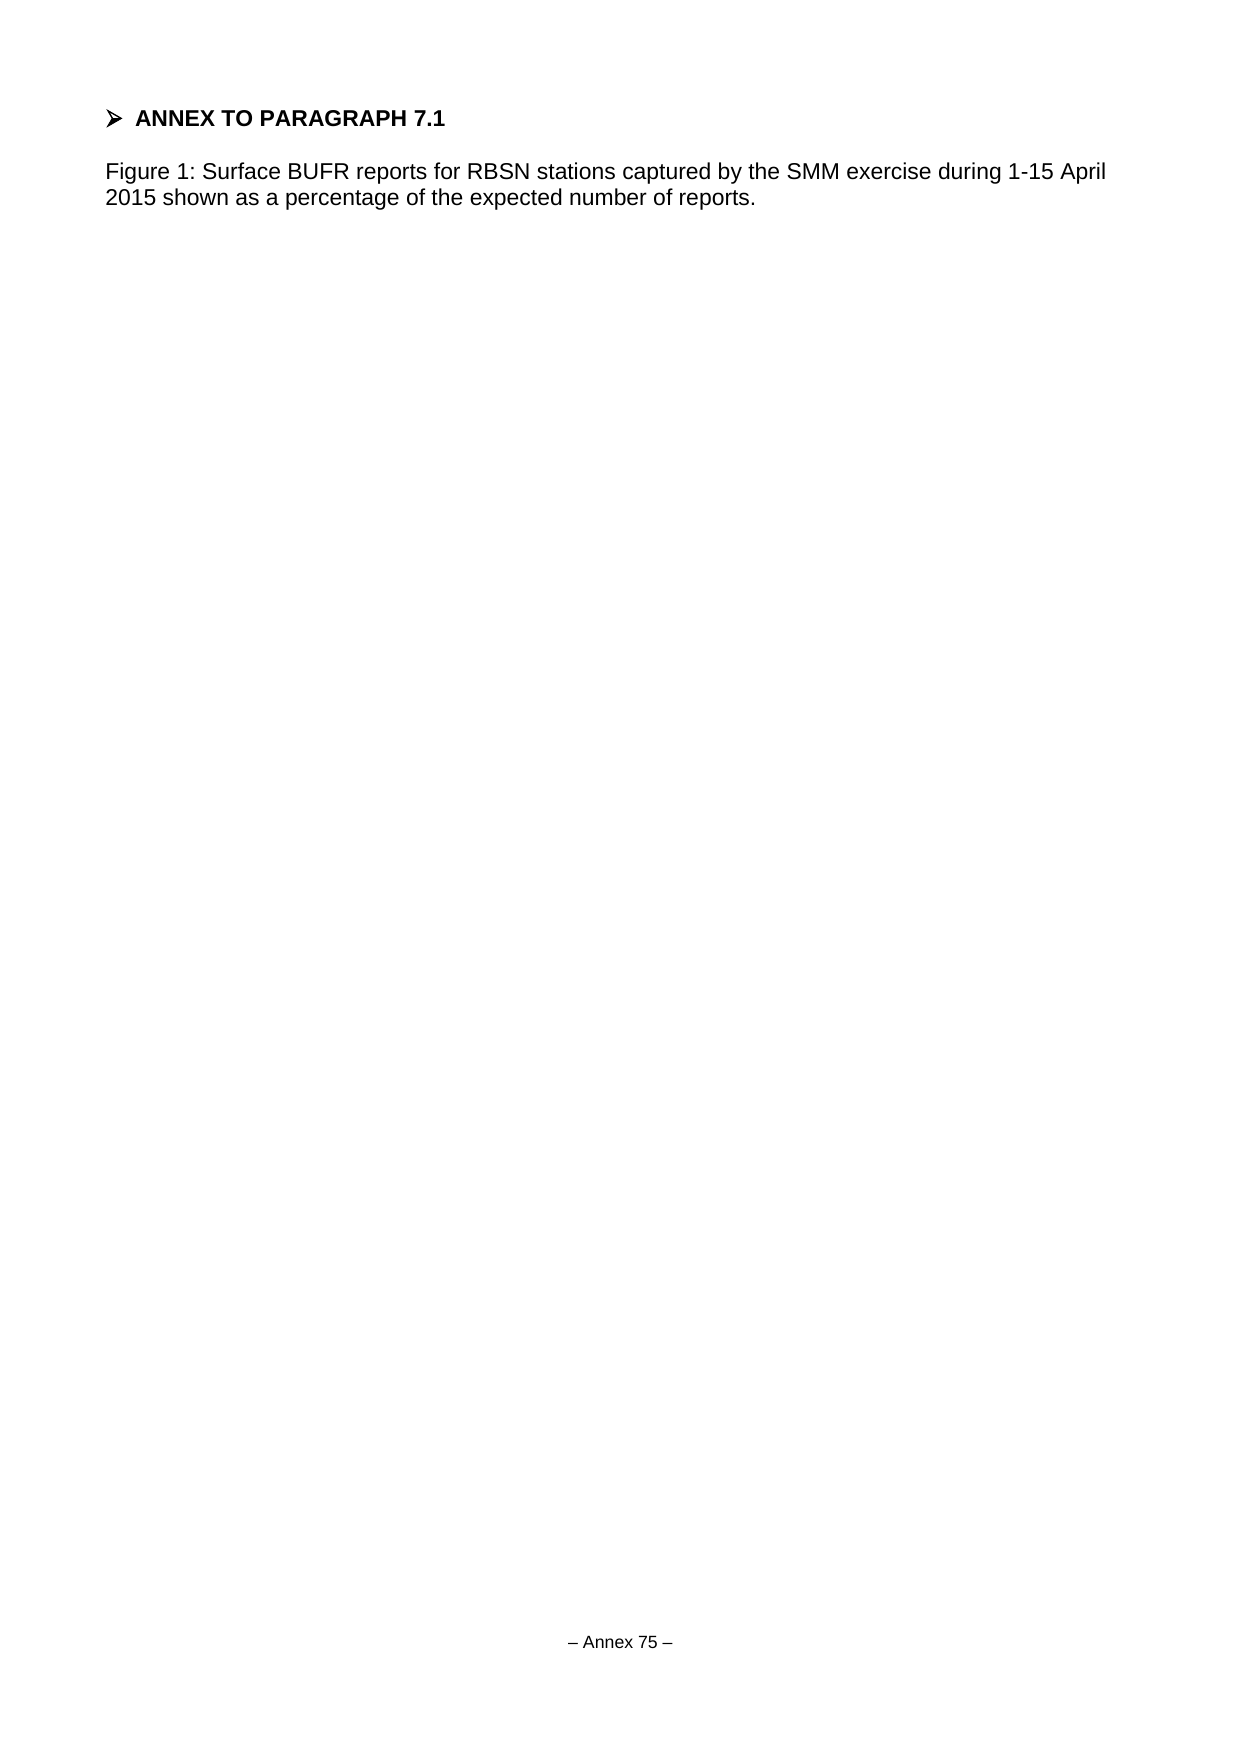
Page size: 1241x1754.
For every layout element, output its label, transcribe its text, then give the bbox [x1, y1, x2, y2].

text Figure 1: Surface BUFR reports for RBSN stations captured by the SMM exercise during 1-15 April 2015 shown as a percentage of the expected number of reports. [105, 158, 1135, 211]
list ANNEX TO PARAGRAPH 7.1 [105, 105, 1135, 131]
